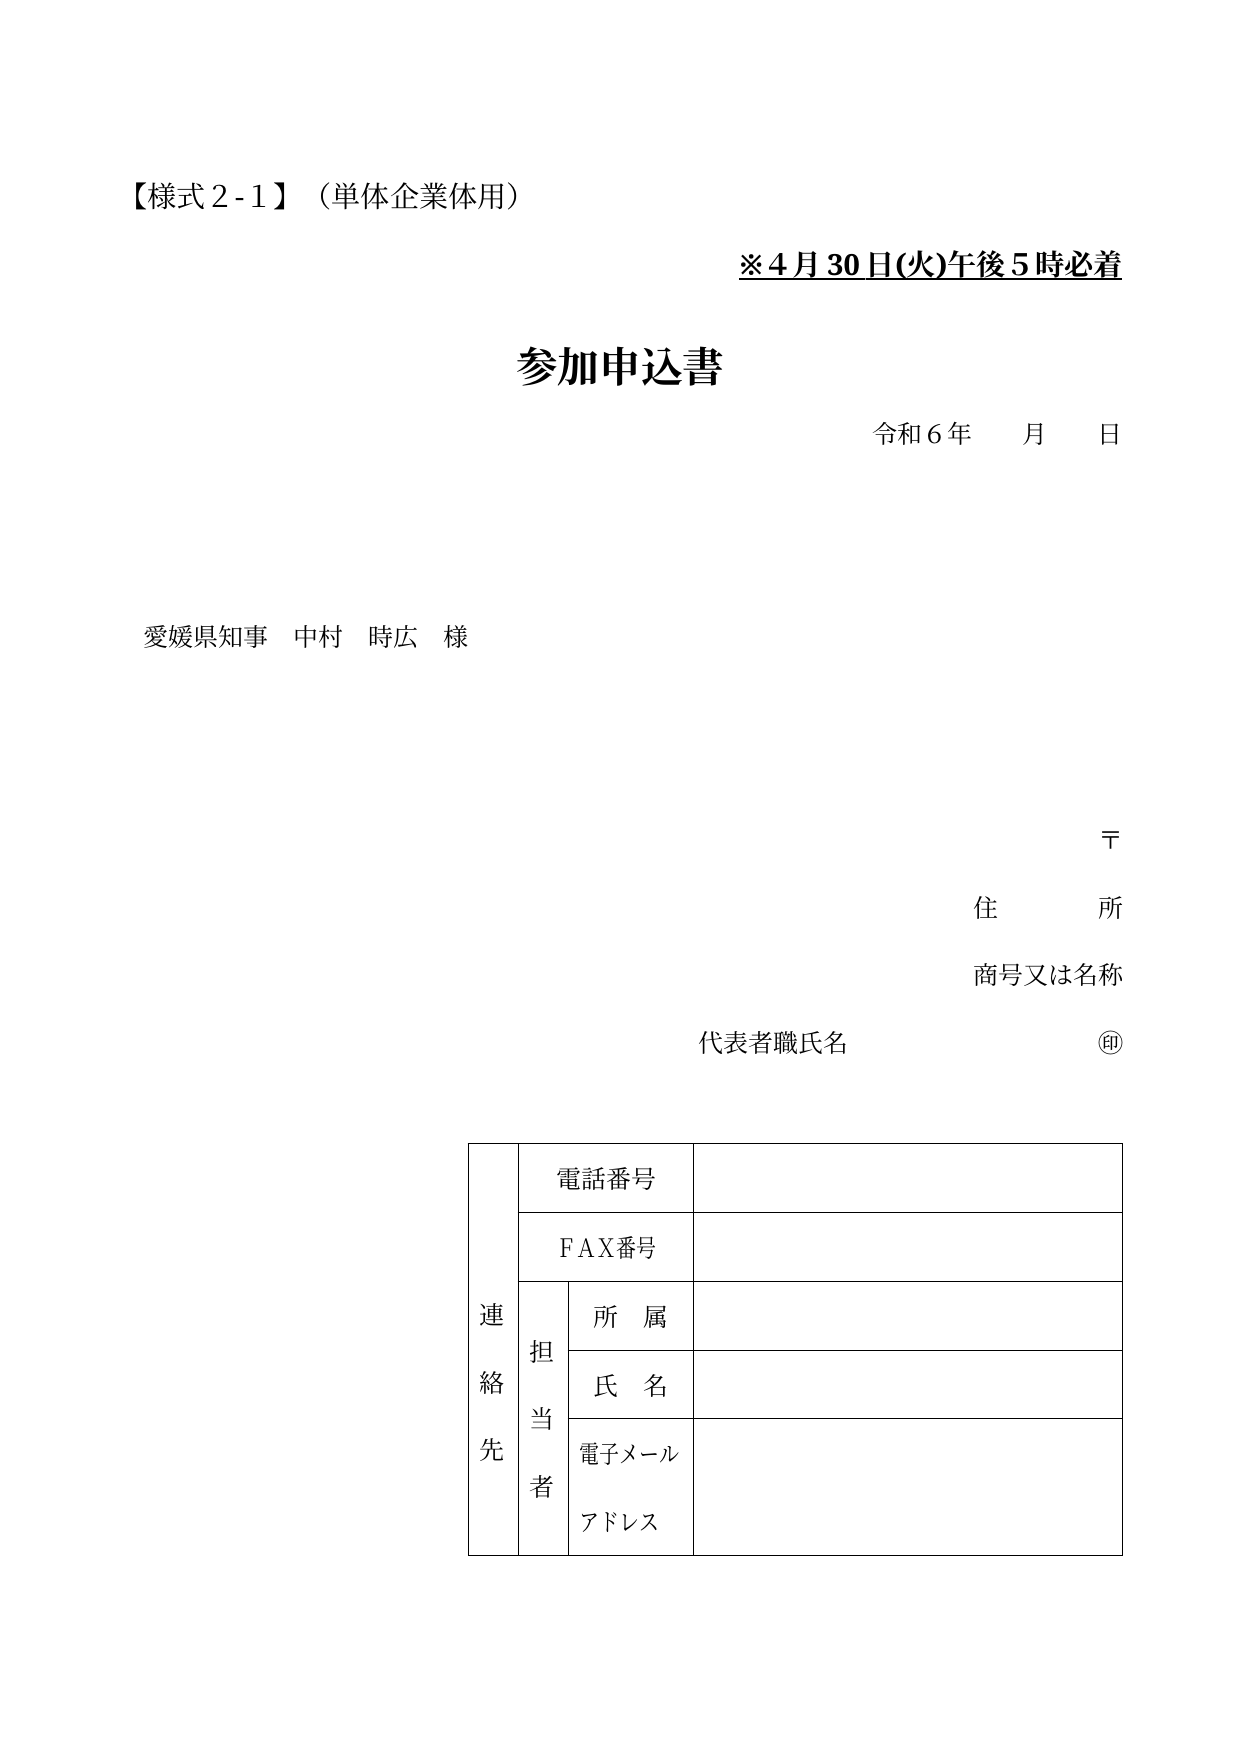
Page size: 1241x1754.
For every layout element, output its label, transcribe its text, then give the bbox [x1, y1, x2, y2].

table_cell 電子メール アドレス [569, 1419, 693, 1555]
table_header 連 絡 先 [469, 1144, 518, 1555]
table_cell [694, 1419, 1122, 1555]
table_cell ＦＡＸ番号 [519, 1213, 693, 1281]
text 参加申込書 [118, 331, 1122, 398]
text ※４月30日(火)午後５時必着 [118, 229, 1122, 297]
table_header [694, 1144, 1122, 1212]
text 〒 [424, 805, 1123, 872]
text 【様式２-１】（単体企業体用） [118, 161, 1122, 229]
table_cell [694, 1351, 1122, 1418]
text 住 所 [424, 872, 1123, 940]
table_cell [694, 1213, 1122, 1281]
text 代表者職氏名 ㊞ [424, 1008, 1123, 1076]
table_cell [694, 1282, 1122, 1349]
text 愛媛県知事 中村 時広 様 [118, 602, 1122, 669]
text 令和６年 月 日 [118, 398, 1122, 466]
table_cell 所 属 [569, 1282, 693, 1349]
table_cell 担 当 者 [519, 1282, 568, 1555]
table_cell 氏 名 [569, 1351, 693, 1418]
text 商号又は名称 [424, 940, 1123, 1008]
table_header 電話番号 [519, 1144, 693, 1212]
